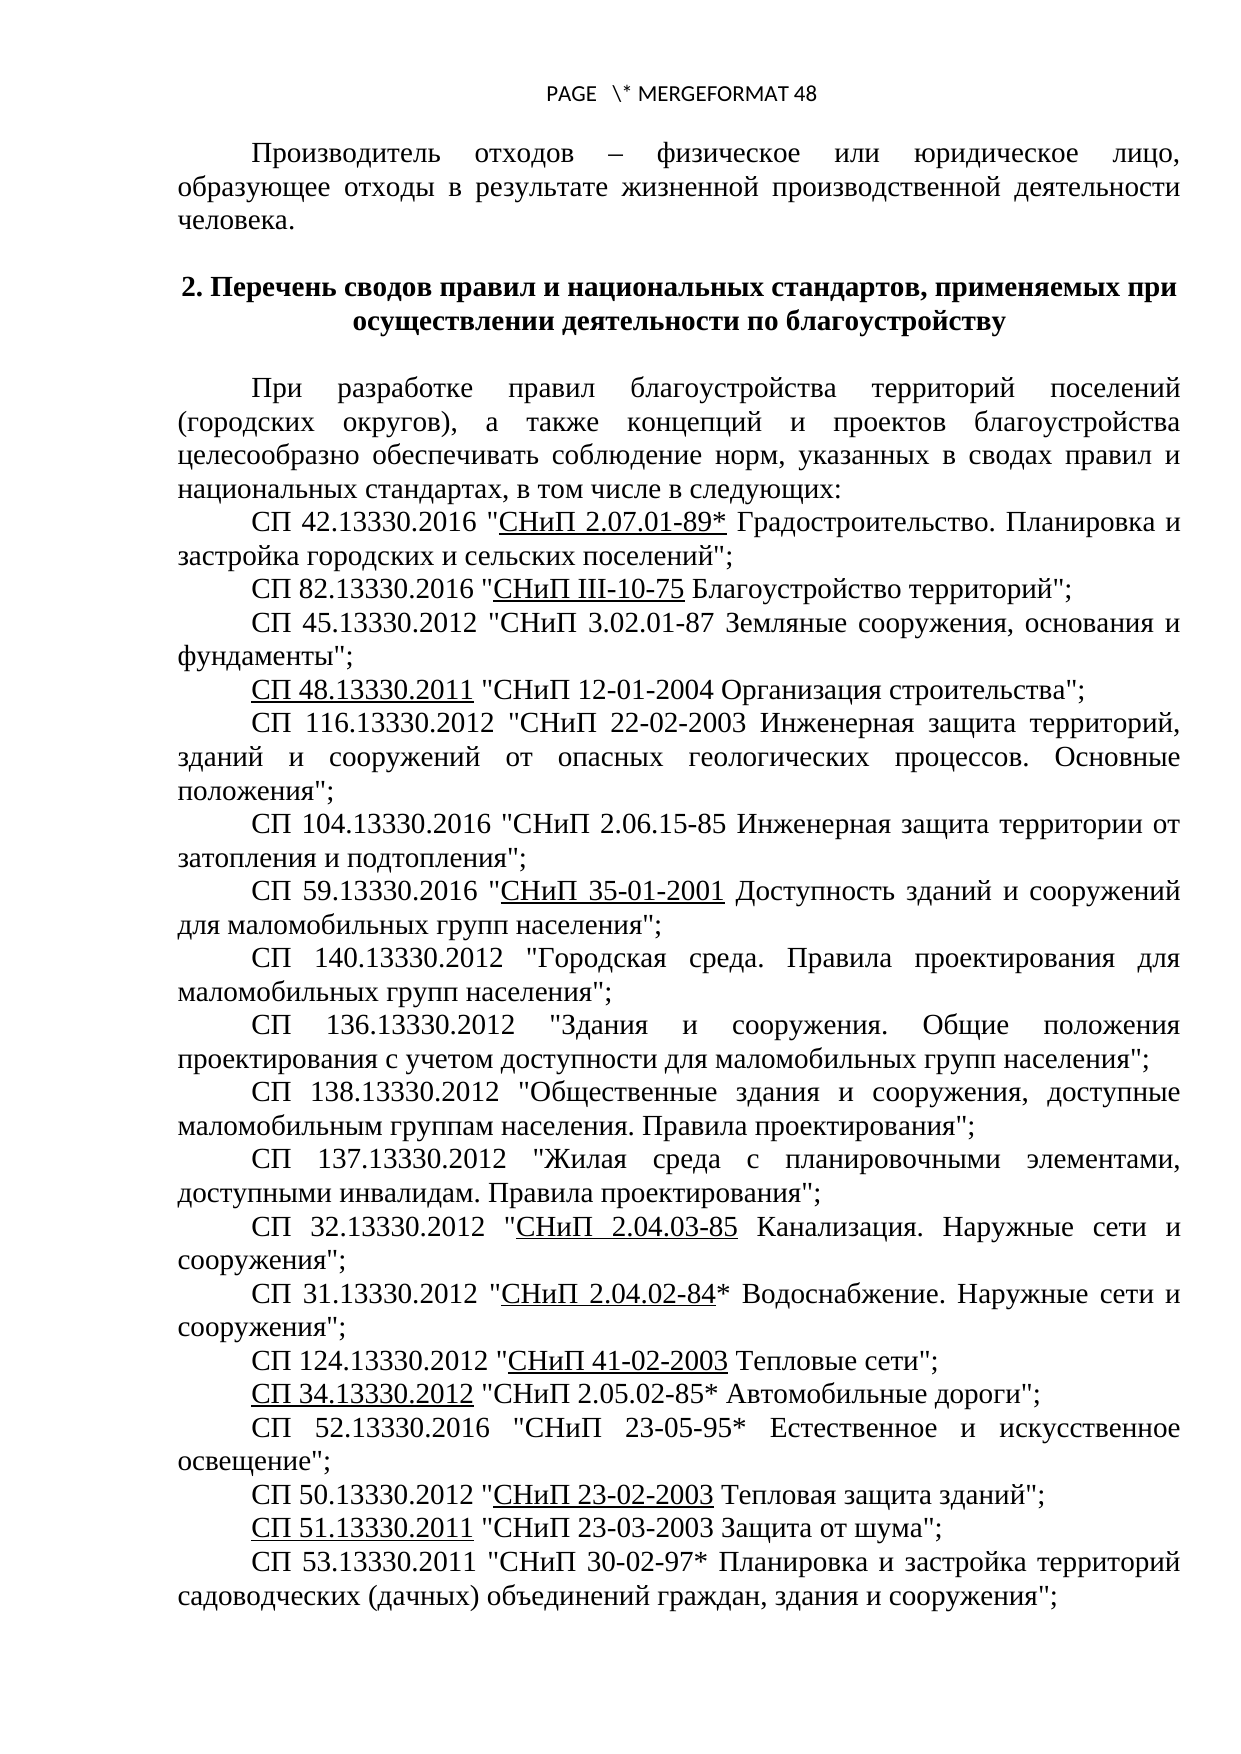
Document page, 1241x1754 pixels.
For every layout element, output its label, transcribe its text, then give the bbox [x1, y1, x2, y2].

text СП 50.13330.2012 "СНиП 23-02-2003 Тепловая защита зданий"; [177, 1477, 1181, 1511]
text СП 138.13330.2012 "Общественные здания и сооружения, доступные маломобильным группам населения. Правила проектирования"; [177, 1074, 1181, 1142]
text СП 116.13330.2012 "СНиП 22-02-2003 Инженерная защита территорий, зданий и сооружений от опасных геологических процессов. Основные положения"; [177, 706, 1181, 806]
text СП 52.13330.2016 "СНиП 23-05-95* Естественное и искусственное освещение"; [177, 1410, 1181, 1477]
text СП 104.13330.2016 "СНиП 2.06.15-85 Инженерная защита территории от затопления и подтопления"; [177, 806, 1181, 873]
text СП 53.13330.2011 "СНиП 30-02-97* Планировка и застройка территорий садоводческих (дачных) объединений граждан, здания и сооружения"; [177, 1544, 1181, 1611]
text СП 140.13330.2012 "Городская среда. Правила проектирования для маломобильных групп населения"; [177, 940, 1181, 1007]
text СП 59.13330.2016 "СНиП 35-01-2001 Доступность зданий и сооружений для маломобильных групп населения"; [177, 873, 1181, 940]
text СП 82.13330.2016 "СНиП III-10-75 Благоустройство территорий"; [177, 571, 1181, 605]
text СП 32.13330.2012 "СНиП 2.04.03-85 Канализация. Наружные сети и сооружения"; [177, 1209, 1181, 1276]
text СП 34.13330.2012 "СНиП 2.05.02-85* Автомобильные дороги"; [177, 1376, 1181, 1410]
text СП 137.13330.2012 "Жилая среда с планировочными элементами, доступными инвалидам. Правила проектирования"; [177, 1142, 1181, 1209]
text СП 51.13330.2011 "СНиП 23-03-2003 Защита от шума"; [177, 1511, 1181, 1544]
text При разработке правил благоустройства территорий поселений (городских округов), а также концепций и проектов благоустройства целесообразно обеспечивать соблюдение норм, указанных в сводах правил и национальных стандартах, в том числе в следующих: [177, 370, 1181, 504]
text СП 124.13330.2012 "СНиП 41-02-2003 Тепловые сети"; [177, 1343, 1181, 1376]
text СП 42.13330.2016 "СНиП 2.07.01-89* Градостроительство. Планировка и застройка городских и сельских поселений"; [177, 504, 1181, 571]
text СП 45.13330.2012 "СНиП 3.02.01-87 Земляные сооружения, основания и фундаменты"; [177, 605, 1181, 672]
text СП 31.13330.2012 "СНиП 2.04.02-84* Водоснабжение. Наружные сети и сооружения"; [177, 1276, 1181, 1343]
text СП 136.13330.2012 "Здания и сооружения. Общие положения проектирования с учетом доступности для маломобильных групп населения"; [177, 1007, 1181, 1074]
text Производитель отходов – физическое или юридическое лицо, образующее отходы в результате жизненной производственной деятельности человека. [177, 135, 1181, 236]
text 2. Перечень сводов правил и национальных стандартов, применяемых при осуществлении деятельности по благоустройству [177, 269, 1181, 337]
text СП 48.13330.2011 "СНиП 12-01-2004 Организация строительства"; [177, 672, 1181, 706]
